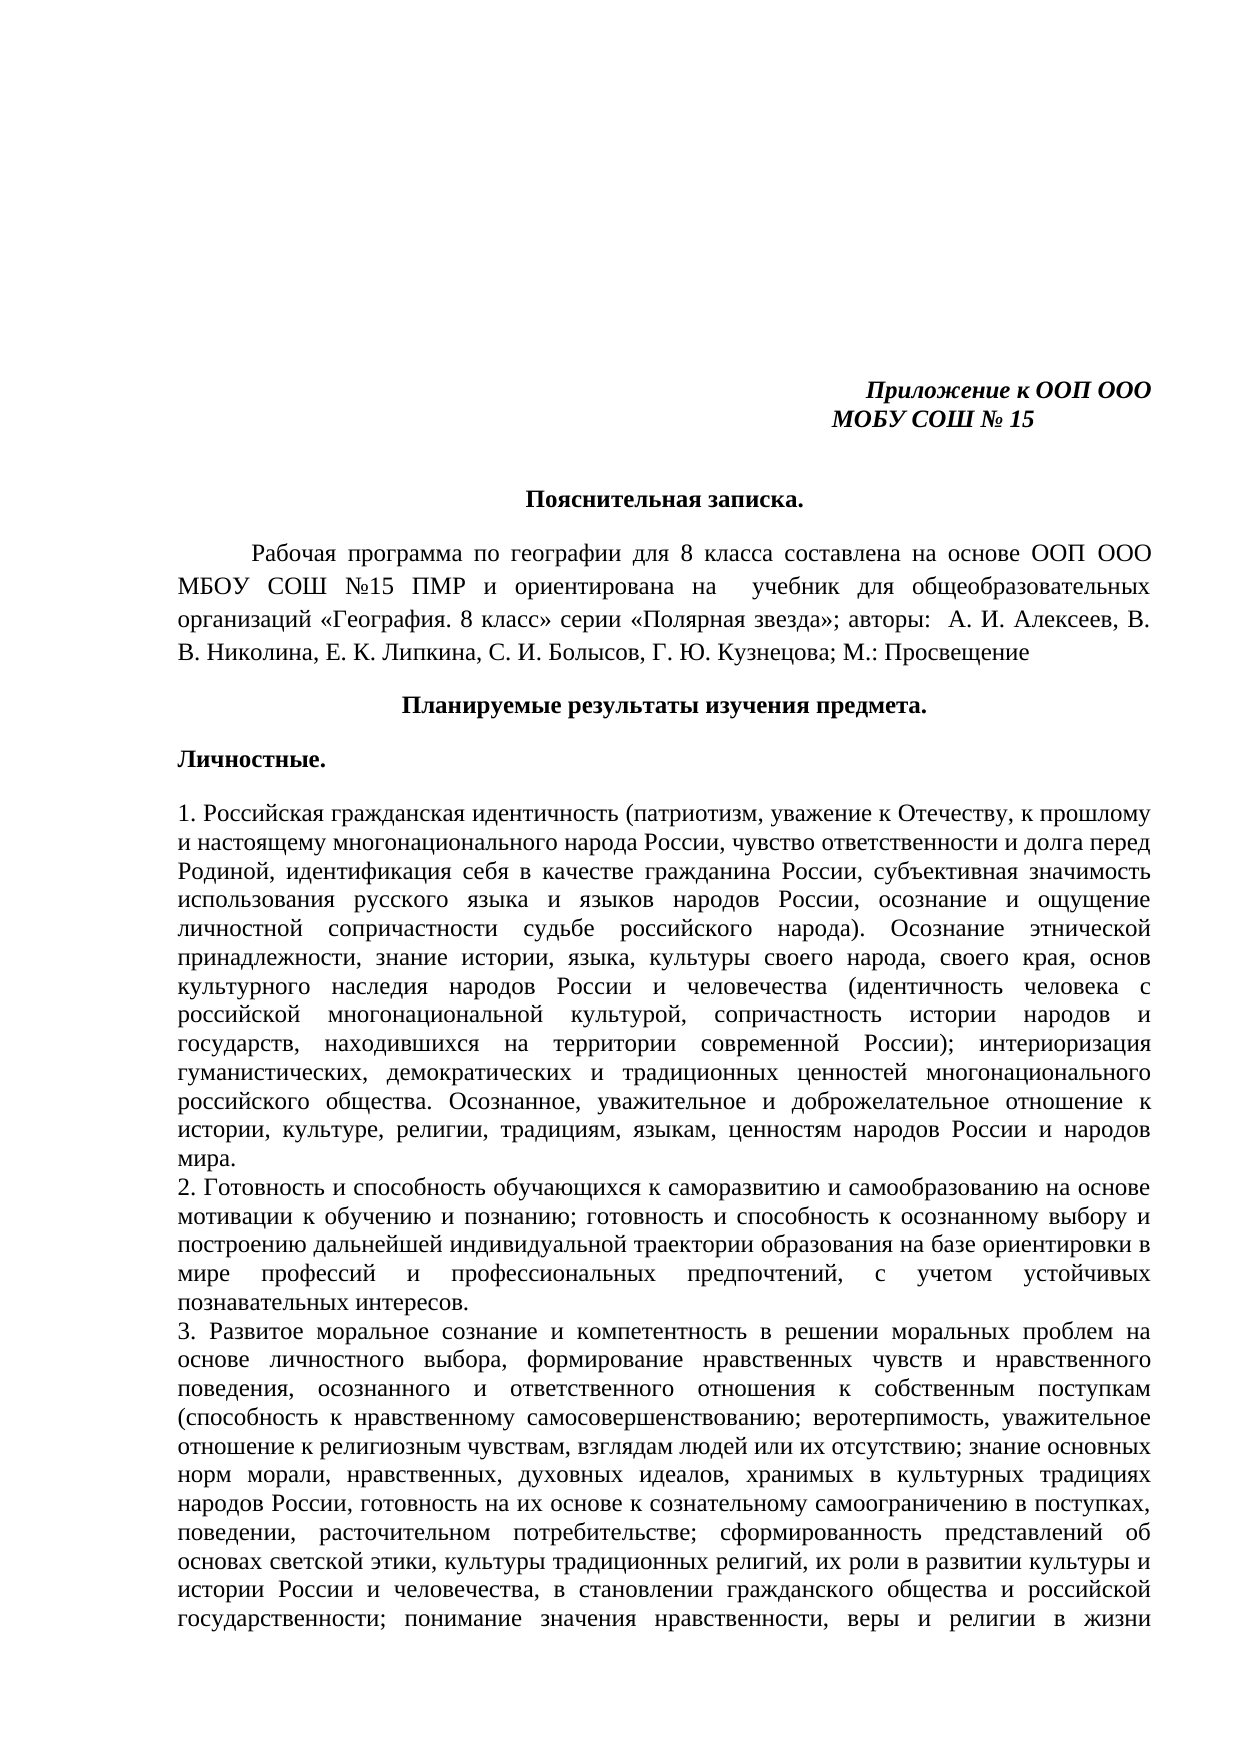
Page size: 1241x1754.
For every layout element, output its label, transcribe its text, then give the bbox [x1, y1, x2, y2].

text Личностные. [177, 744, 1152, 773]
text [177, 1316, 1152, 1632]
text Рабочая программа по географии для 8 класса составлена на основе ООП ООО МБОУ СОШ №15 ПМР и ориентирована на учебник для общеобразовательных организаций «География. 8 класс» серии «Полярная звезда»; авторы: А. И. Алексеев, В. В. Николина, Е. К. Липкина, С. И. Болысов, Г. Ю. Кузнецова; М.: Просвещение [177, 538, 1152, 666]
text Приложение к ООП ООО [177, 375, 1152, 404]
text 1. Российская гражданская идентичность (патриотизм, уважение к Отечеству, к прошлому и настоящему многонационального народа России, чувство ответственности и долга перед Родиной, идентификация себя в качестве гражданина России, субъективная значимость использования русского языка и языков народов России, осознание и ощущение личностной сопричастности судьбе российского народа). Осознание этнической принадлежности, знание истории, языка, культуры своего народа, своего края, основ культурного наследия народов России и человечества (идентичность человека с российской многонациональной культурой, сопричастность истории народов и государств, находившихся на территории современной России); интериоризация гуманистических, демократических и традиционных ценностей многонационального российского общества. Осознанное, уважительное и доброжелательное отношение к истории, культуре, религии, традициям, языкам, ценностям народов России и народов мира. [177, 798, 1152, 1172]
text Планируемые результаты изучения предмета. [177, 691, 1152, 719]
text Пояснительная записка. [177, 484, 1152, 513]
text МОБУ СОШ № 15 [177, 404, 1152, 433]
text 2. Готовность и способность обучающихся к саморазвитию и самообразованию на основе мотивации к обучению и познанию; готовность и способность к осознанному выбору и построению дальнейшей индивидуальной траектории образования на базе ориентировки в мире профессий и профессиональных предпочтений, с учетом устойчивых познавательных интересов. [177, 1172, 1152, 1316]
